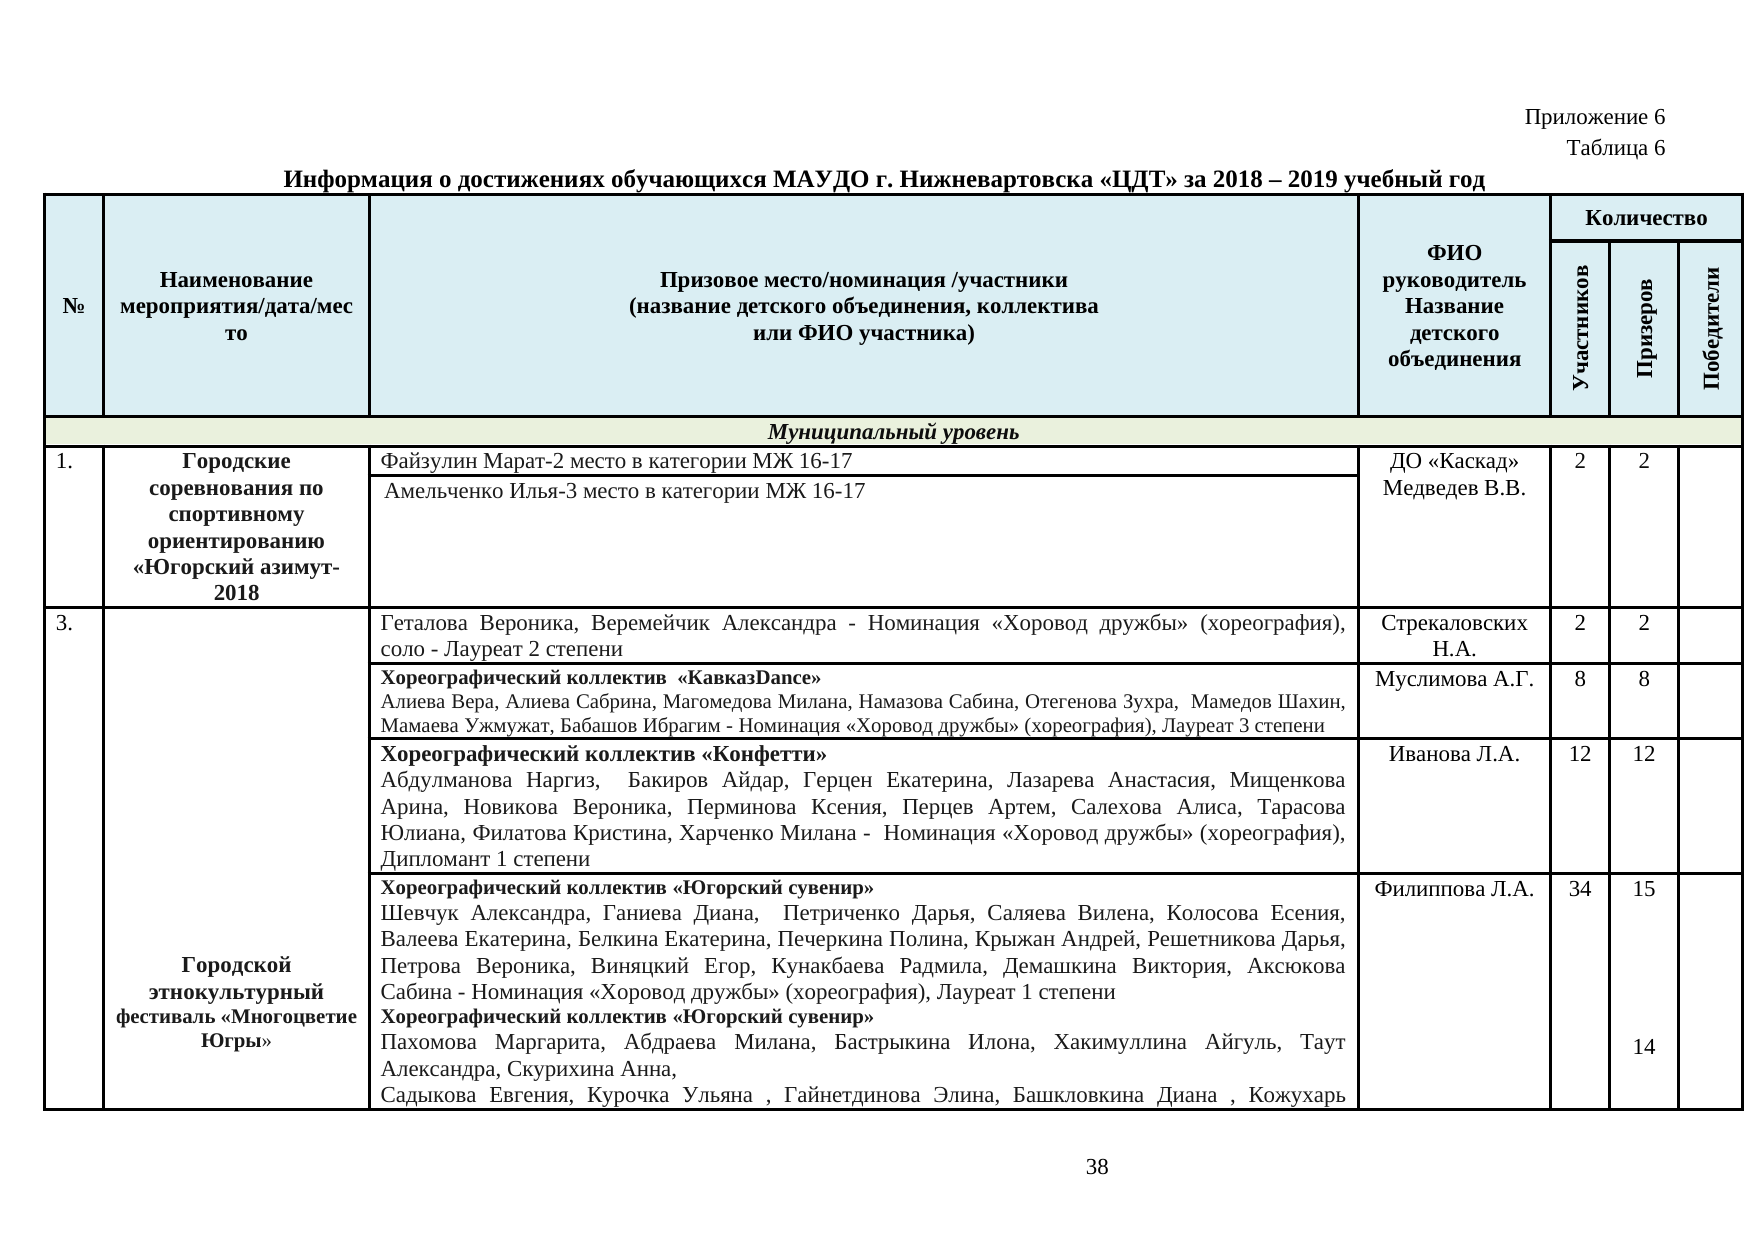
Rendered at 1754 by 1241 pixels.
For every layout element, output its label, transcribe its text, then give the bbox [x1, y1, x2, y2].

table_cell 15 14 [1611, 875, 1677, 1107]
table_cell [1680, 609, 1741, 662]
table_cell Филиппова Л.А. [1360, 875, 1549, 1107]
table_cell Городские соревнования по спортивному ориентированию «Югорский азимут-2018 [105, 448, 368, 606]
table_cell Амельченко Илья-3 место в категории МЖ 16-17 [371, 477, 1357, 606]
text Информация о достижениях обучающихся МАУДО г. Нижневартовска «ЦДТ» за 2018 – 2019 учебный год [103, 164, 1665, 193]
table_cell Файзулин Марат-2 место в категории МЖ 16-17 [371, 448, 1357, 474]
table_cell Муслимова А.Г. [1360, 665, 1549, 737]
table_cell ДО «Каскад» Медведев В.В. [1360, 448, 1549, 606]
table_cell [1680, 875, 1741, 1107]
table_cell 34 [1552, 875, 1608, 1107]
table_cell Хореографический коллектив «Конфетти» Абдулманова Наргиз, Бакиров Айдар, Герцен Екатерина, Лазарева Анастасия, Мищенкова Арина, Новикова Вероника, Перминова Ксения, Перцев Артем, Салехова Алиса, Тарасова Юлиана, Филатова Кристина, Харченко Милана - Номинация «Хоровод дружбы» (хореография), Дипломант 1 степени [371, 740, 1357, 872]
table_cell 8 [1552, 665, 1608, 737]
table_cell 2 [1552, 609, 1608, 662]
table_cell Муниципальный уровень [46, 418, 1741, 444]
table_cell Иванова Л.А. [1360, 740, 1549, 872]
table_header Наименование мероприятия/дата/место [105, 196, 368, 415]
table_cell Победители [1680, 243, 1741, 415]
table_cell [46, 448, 102, 606]
table_header Количество [1552, 196, 1741, 239]
table_cell Призеров [1611, 243, 1677, 415]
table_cell [1680, 740, 1741, 872]
table_cell [46, 609, 102, 1107]
table_cell Участников [1552, 243, 1608, 415]
table_header ФИО руководитель Название детского объединения [1360, 196, 1549, 415]
table_header № [46, 196, 102, 415]
text Таблица 6 [103, 134, 1665, 160]
table_cell 2 [1552, 448, 1608, 606]
table_header Призовое место/номинация /участники (название детского объединения, коллектива или ФИО участника) [371, 196, 1357, 415]
table_cell 8 [1611, 665, 1677, 737]
table_cell 12 [1611, 740, 1677, 872]
table_cell [1680, 665, 1741, 737]
table_cell Стрекаловских Н.А. [1360, 609, 1549, 662]
table_cell 2 [1611, 448, 1677, 606]
text Приложение 6 [103, 103, 1665, 130]
table_cell 12 [1552, 740, 1608, 872]
table_cell 2 [1611, 609, 1677, 662]
table_cell Хореографический коллектив «КавказDance» Алиева Вера, Алиева Сабрина, Магомедова Милана, Намазова Сабина, Отегенова Зухра, Мамедов Шахин, Мамаева Ужмужат, Бабашов Ибрагим - Номинация «Хоровод дружбы» (хореография), Лауреат 3 степени [371, 665, 1357, 737]
table_cell Городской этнокультурный фестиваль «Многоцветие Югры» [105, 609, 368, 1107]
table_cell [1680, 448, 1741, 606]
table_cell Геталова Вероника, Веремейчик Александра - Номинация «Хоровод дружбы» (хореография), соло - Лауреат 2 степени [371, 609, 1357, 662]
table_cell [371, 875, 1357, 1107]
